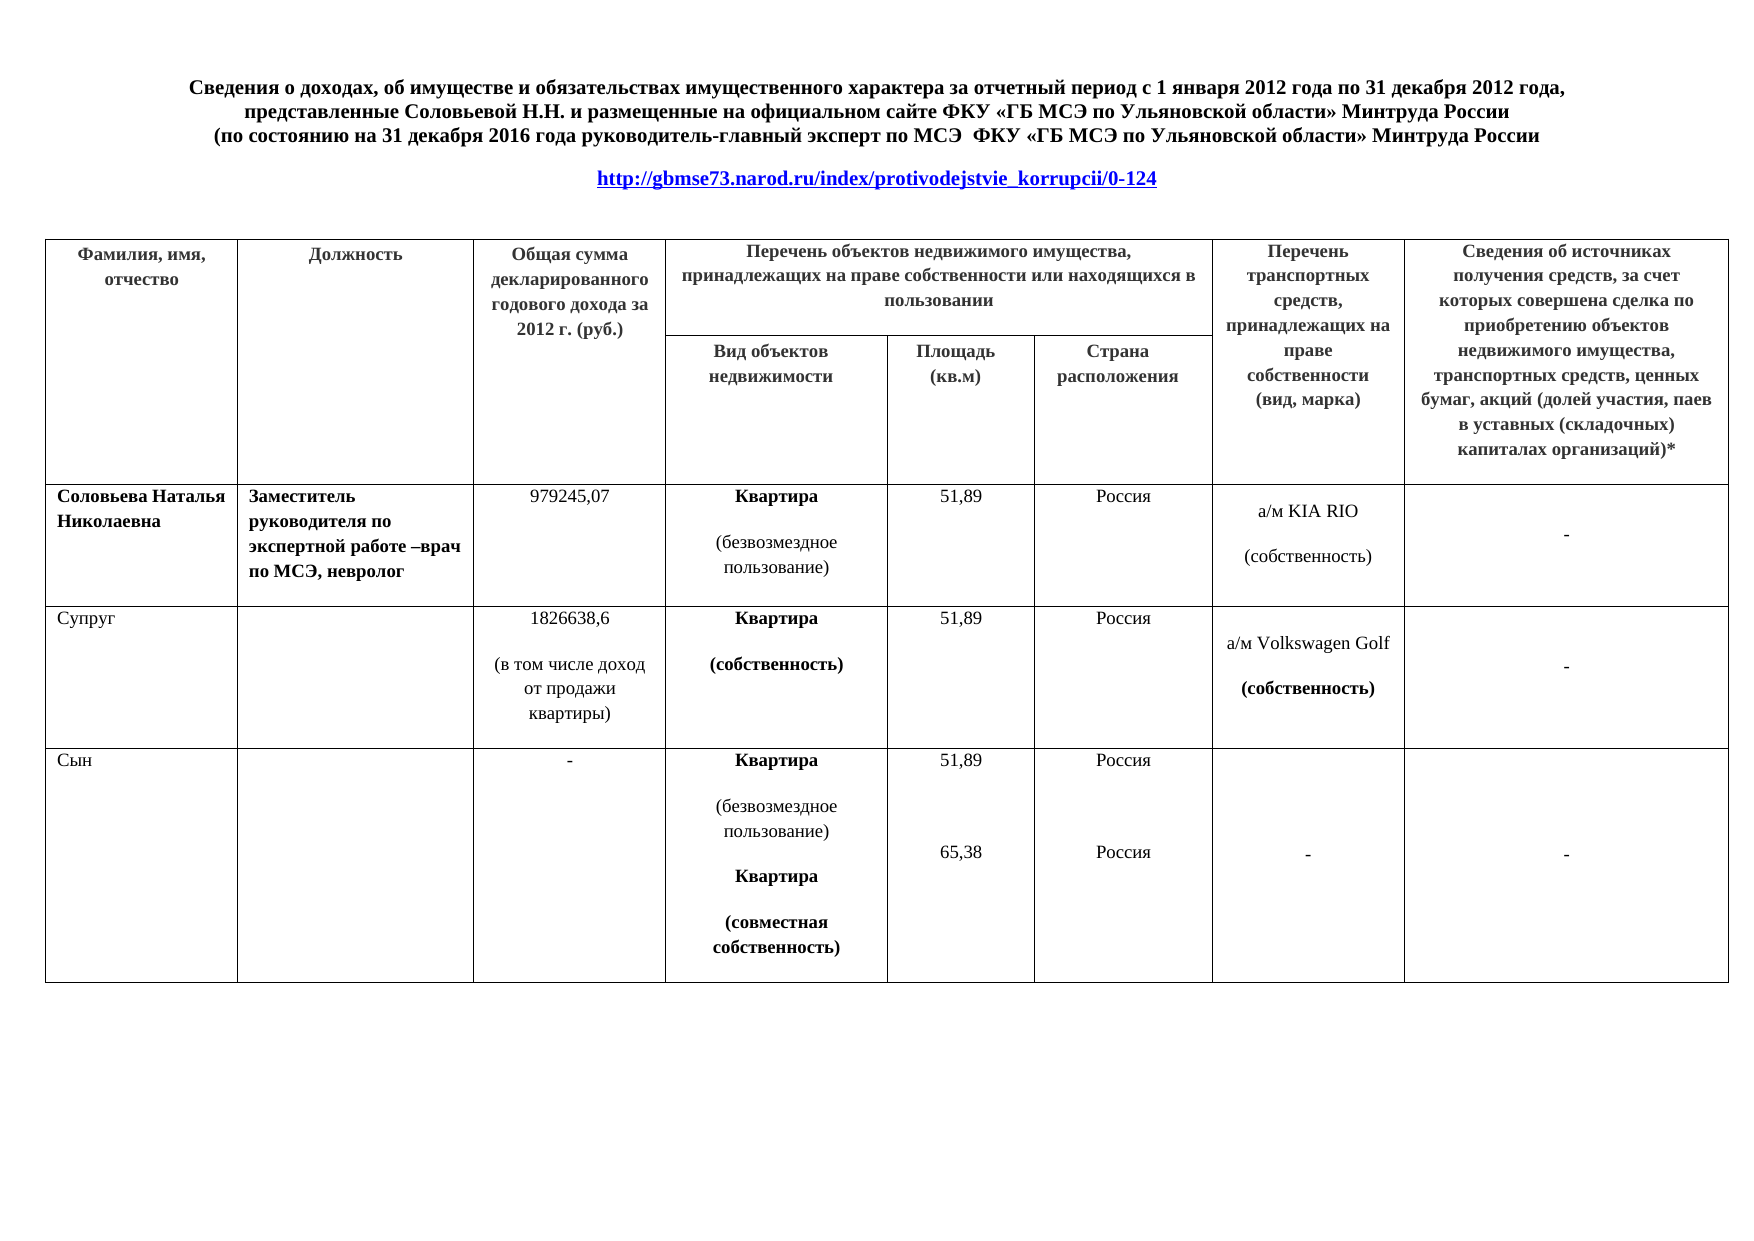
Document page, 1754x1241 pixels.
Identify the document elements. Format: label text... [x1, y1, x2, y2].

table_header Должность [238, 240, 473, 484]
text http://gbmse73.narod.ru/index/protivodejstvie_korrupcii/0-124 [75, 166, 1679, 190]
table_cell [238, 607, 473, 748]
table_cell - [1405, 749, 1728, 982]
table_cell - [1405, 607, 1728, 748]
table_cell а/м KIA RIO (собственность) [1213, 485, 1404, 606]
text (по состоянию на 31 декабря 2016 года руководитель-главный эксперт по МСЭ ФКУ «ГБ МСЭ по Ульяновской области» Минтруда России [75, 123, 1679, 147]
table_cell 979245,07 [474, 485, 665, 606]
table_cell Вид объектов недвижимости [666, 336, 887, 484]
table_cell Квартира (собственность) [666, 607, 887, 748]
table_cell Страна расположения [1035, 336, 1212, 484]
table_header Фамилия, имя, отчество [46, 240, 237, 484]
table_cell Супруг [46, 607, 237, 748]
text Сведения о доходах, об имуществе и обязательствах имущественного характера за отчетный период с 1 января 2012 года по 31 декабря 2012 года, [75, 75, 1679, 99]
table_cell 51,89 [888, 485, 1034, 606]
table_header Перечень объектов недвижимого имущества, принадлежащих на праве собственности или находящихся в пользовании [666, 240, 1212, 335]
table_cell а/м Volkswagen Golf (собственность) [1213, 607, 1404, 748]
table_cell Квартира (безвозмездное пользование) [666, 485, 887, 606]
table_cell Россия [1035, 485, 1212, 606]
table_cell Площадь (кв.м) [888, 336, 1034, 484]
text представленные Соловьевой Н.Н. и размещенные на официальном сайте ФКУ «ГБ МСЭ по Ульяновской области» Минтруда России [75, 99, 1679, 123]
table_cell - [474, 749, 665, 982]
table_cell Соловьева Наталья Николаевна [46, 485, 237, 606]
table_cell Сын [46, 749, 237, 982]
table_cell Россия Россия [1035, 749, 1212, 982]
table_header Перечень транспортных средств, принадлежащих на праве собственности (вид, марка) [1213, 240, 1404, 484]
table_header Сведения об источниках получения средств, за счет которых совершена сделка по приобретению объектов недвижимого имущества, транспортных средств, ценных бумаг, акций (долей участия, паев в уставных (складочных) капиталах организаций)* [1405, 240, 1728, 484]
table_cell [238, 749, 473, 982]
table_cell 51,89 65,38 [888, 749, 1034, 982]
table_cell Квартира (безвозмездное пользование) Квартира (совместная собственность) [666, 749, 887, 982]
table_cell - [1405, 485, 1728, 606]
table_cell 51,89 [888, 607, 1034, 748]
table_cell - [1213, 749, 1404, 982]
table_cell Заместитель руководителя по экспертной работе –врач по МСЭ, невролог [238, 485, 473, 606]
table_header Общая сумма декларированного годового дохода за 2012 г. (руб.) [474, 240, 665, 484]
table_cell 1826638,6 (в том числе доход от продажи квартиры) [474, 607, 665, 748]
table_cell Россия [1035, 607, 1212, 748]
